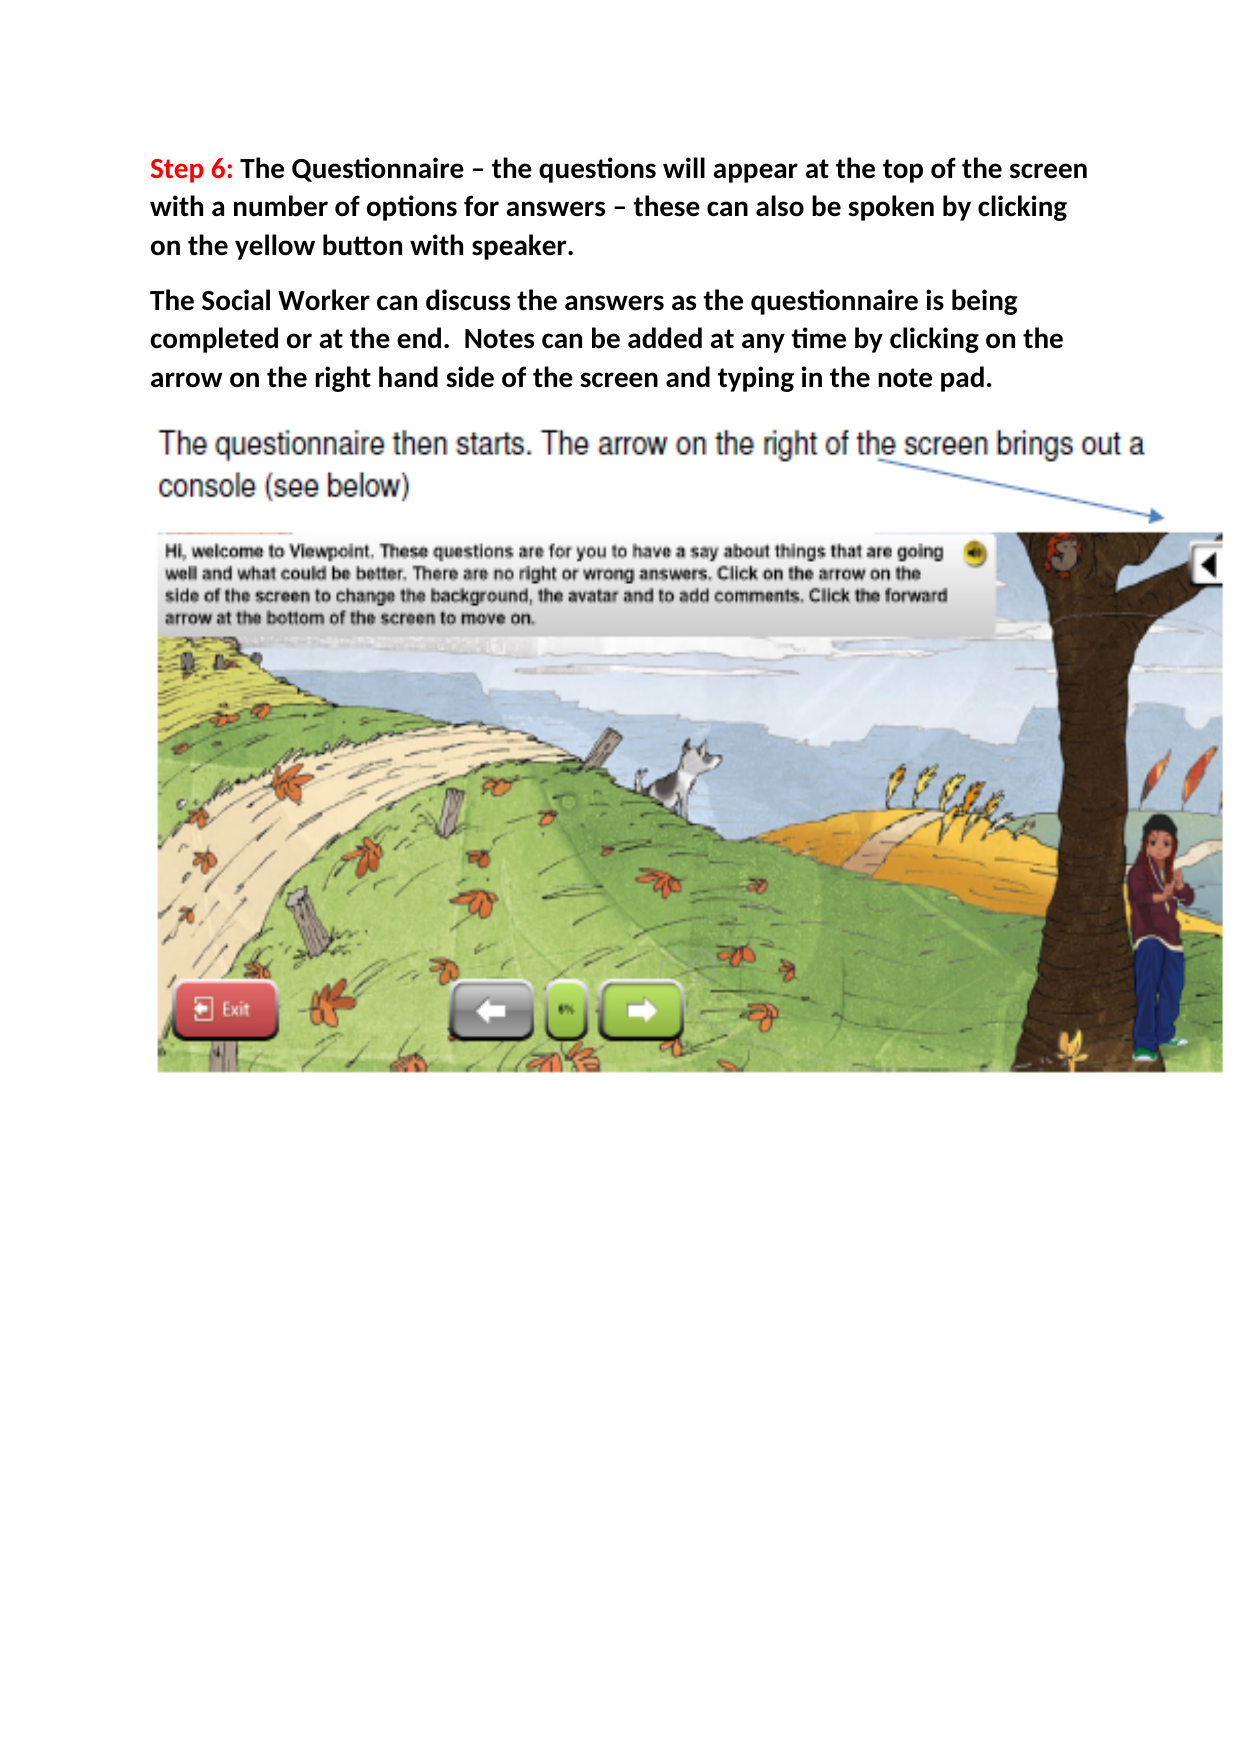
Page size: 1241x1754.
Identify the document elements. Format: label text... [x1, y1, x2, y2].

text Step 6: The Questionnaire – the questions will appear at the top of the screen with a number of options for answers – these can also be spoken by clicking on the yellow button with speaker. [150, 150, 1090, 262]
text The Social Worker can discuss the answers as the questionnaire is being completed or at the end. Notes can be added at any time by clicking on the arrow on the right hand side of the screen and typing in the note pad. [150, 282, 1090, 394]
